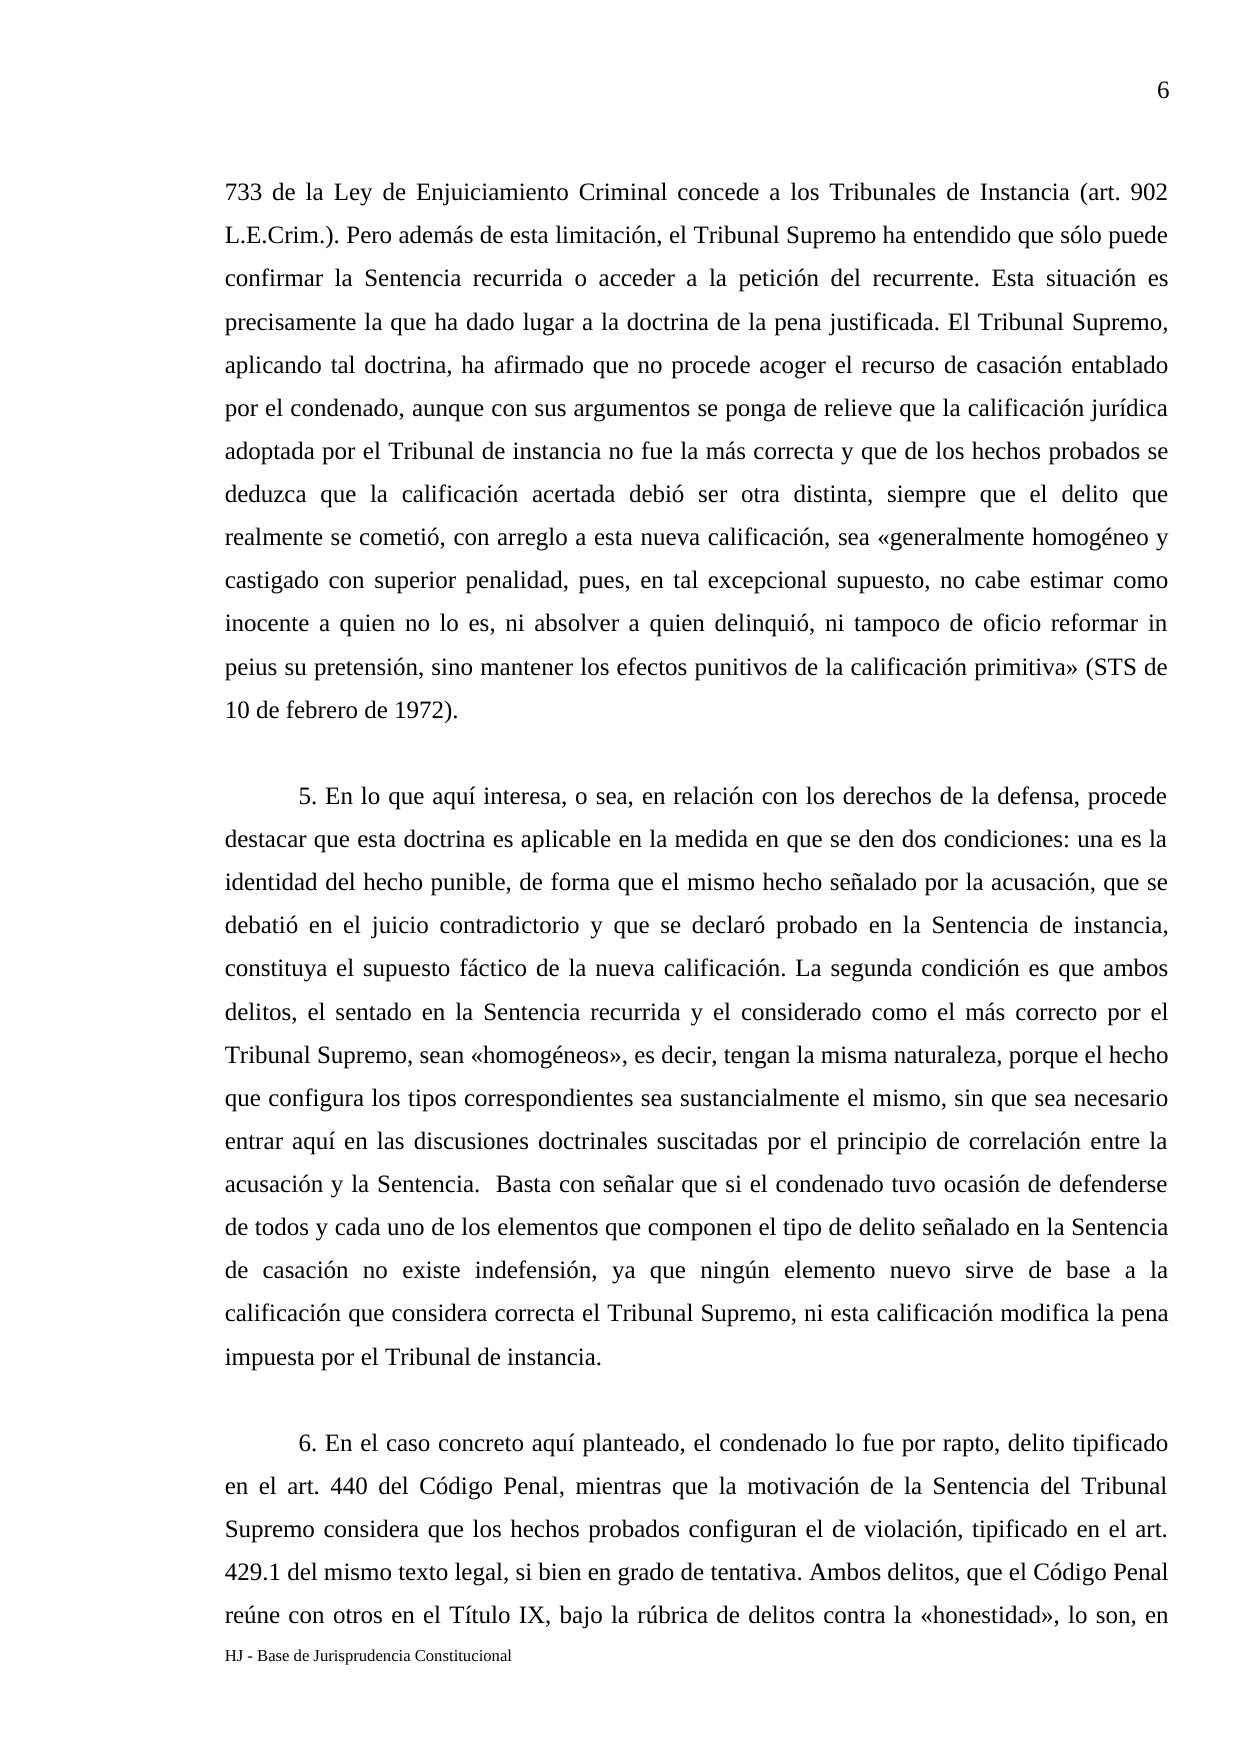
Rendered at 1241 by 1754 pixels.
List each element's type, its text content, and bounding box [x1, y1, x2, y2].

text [224, 177, 1169, 723]
text 5. En lo que aquí interesa, o sea, en relación con los derechos de la defensa, procede destacar que esta doctrina es aplicable en la medida en que se den dos condiciones: una es la identidad del hecho punible, de forma que el mismo hecho señalado por la acusación, que se debatió en el juicio contradictorio y que se declaró probado en la Sentencia de instancia, constituya el supuesto fáctico de la nueva calificación. La segunda condición es que ambos delitos, el sentado en la Sentencia recurrida y el considerado como el más correcto por el Tribunal Supremo, sean «homogéneos», es decir, tengan la misma naturaleza, porque el hecho que configura los tipos correspondientes sea sustancialmente el mismo, sin que sea necesario entrar aquí en las discusiones doctrinales suscitadas por el principio de correlación entre la acusación y la Sentencia. Basta con señalar que si el condenado tuvo ocasión de defenderse de todos y cada uno de los elementos que componen el tipo de delito señalado en la Sentencia de casación no existe indefensión, ya que ningún elemento nuevo sirve de base a la calificación que considera correcta el Tribunal Supremo, ni esta calificación modifica la pena impuesta por el Tribunal de instancia. [224, 781, 1169, 1370]
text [224, 1428, 1169, 1629]
